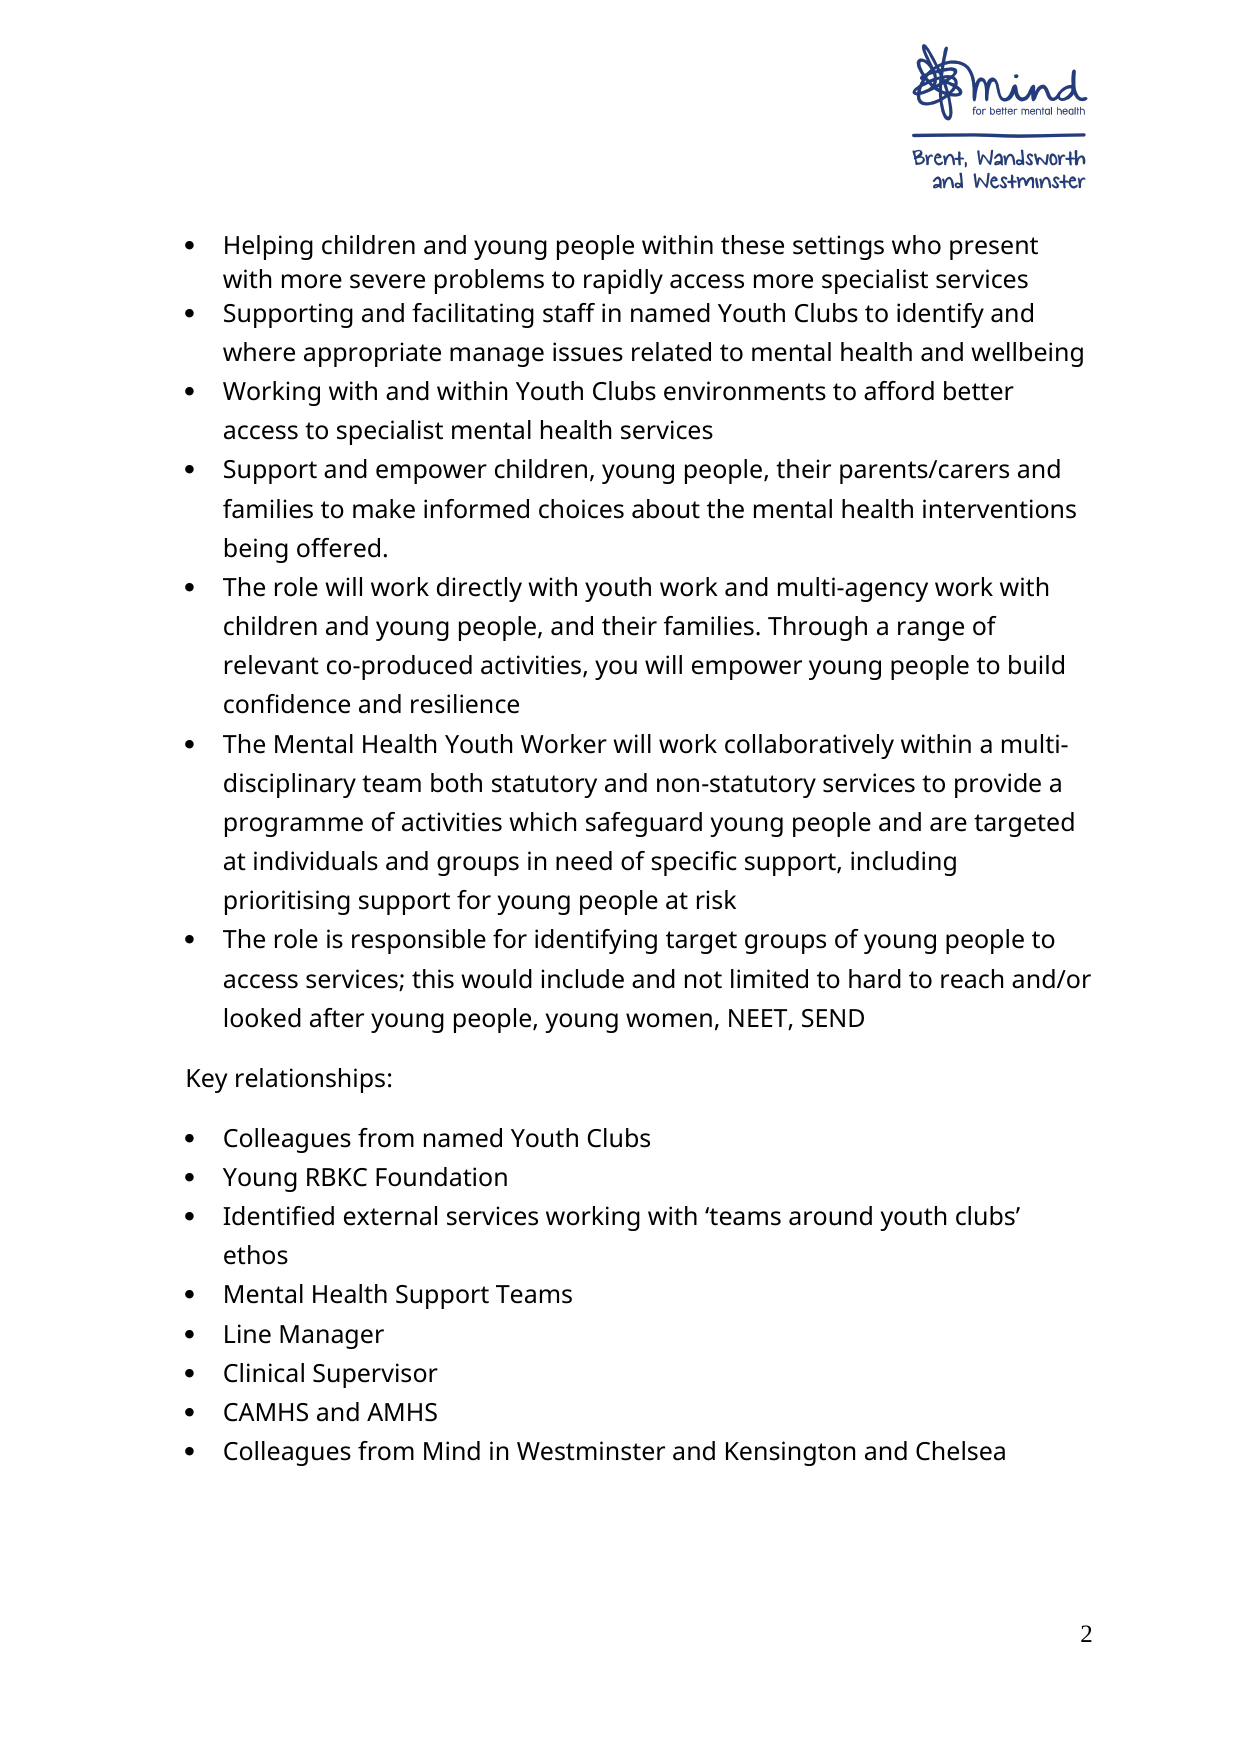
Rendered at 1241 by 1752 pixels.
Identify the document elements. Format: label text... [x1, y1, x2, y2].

list Colleagues from named Youth Clubs [185, 1121, 1092, 1154]
list Working with and within Youth Clubs environments to afford better access to specialist mental health services [185, 374, 1092, 447]
list Line Manager [185, 1316, 1092, 1350]
list The role will work directly with youth work and multi-agency work with children and young people, and their families. Through a range of relevant co-produced activities, you will empower young people to build confidence and resilience [185, 570, 1092, 721]
list Mental Health Support Teams [185, 1277, 1092, 1311]
list Young RBKC Foundation [185, 1160, 1092, 1194]
list Support and empower children, young people, their parents/carers and families to make informed choices about the mental health interventions being offered. [185, 452, 1092, 564]
list Supporting and facilitating staff in named Youth Clubs to identify and where appropriate manage issues related to mental health and wellbeing [185, 296, 1092, 369]
text Key relationships: [185, 1061, 1092, 1094]
list Helping children and young people within these settings who present with more severe problems to rapidly access more specialist services [185, 227, 1092, 296]
list Identified external services working with ‘teams around youth clubs’ ethos [185, 1199, 1092, 1272]
list The role is responsible for identifying target groups of young people to access services; this would include and not limited to hard to reach and/or looked after young people, young women, NEET, SEND [185, 922, 1092, 1034]
list The Mental Health Youth Worker will work collaboratively within a multi-disciplinary team both statutory and non-statutory services to provide a programme of activities which safeguard young people and are targeted at individuals and groups in need of specific support, including prioritising support for young people at risk [185, 726, 1092, 917]
list CAMHS and AMHS [185, 1395, 1092, 1429]
list Clinical Supervisor [185, 1356, 1092, 1389]
list Colleagues from Mind in Westminster and Kensington and Chelsea [185, 1434, 1092, 1468]
picture [908, 41, 1093, 192]
